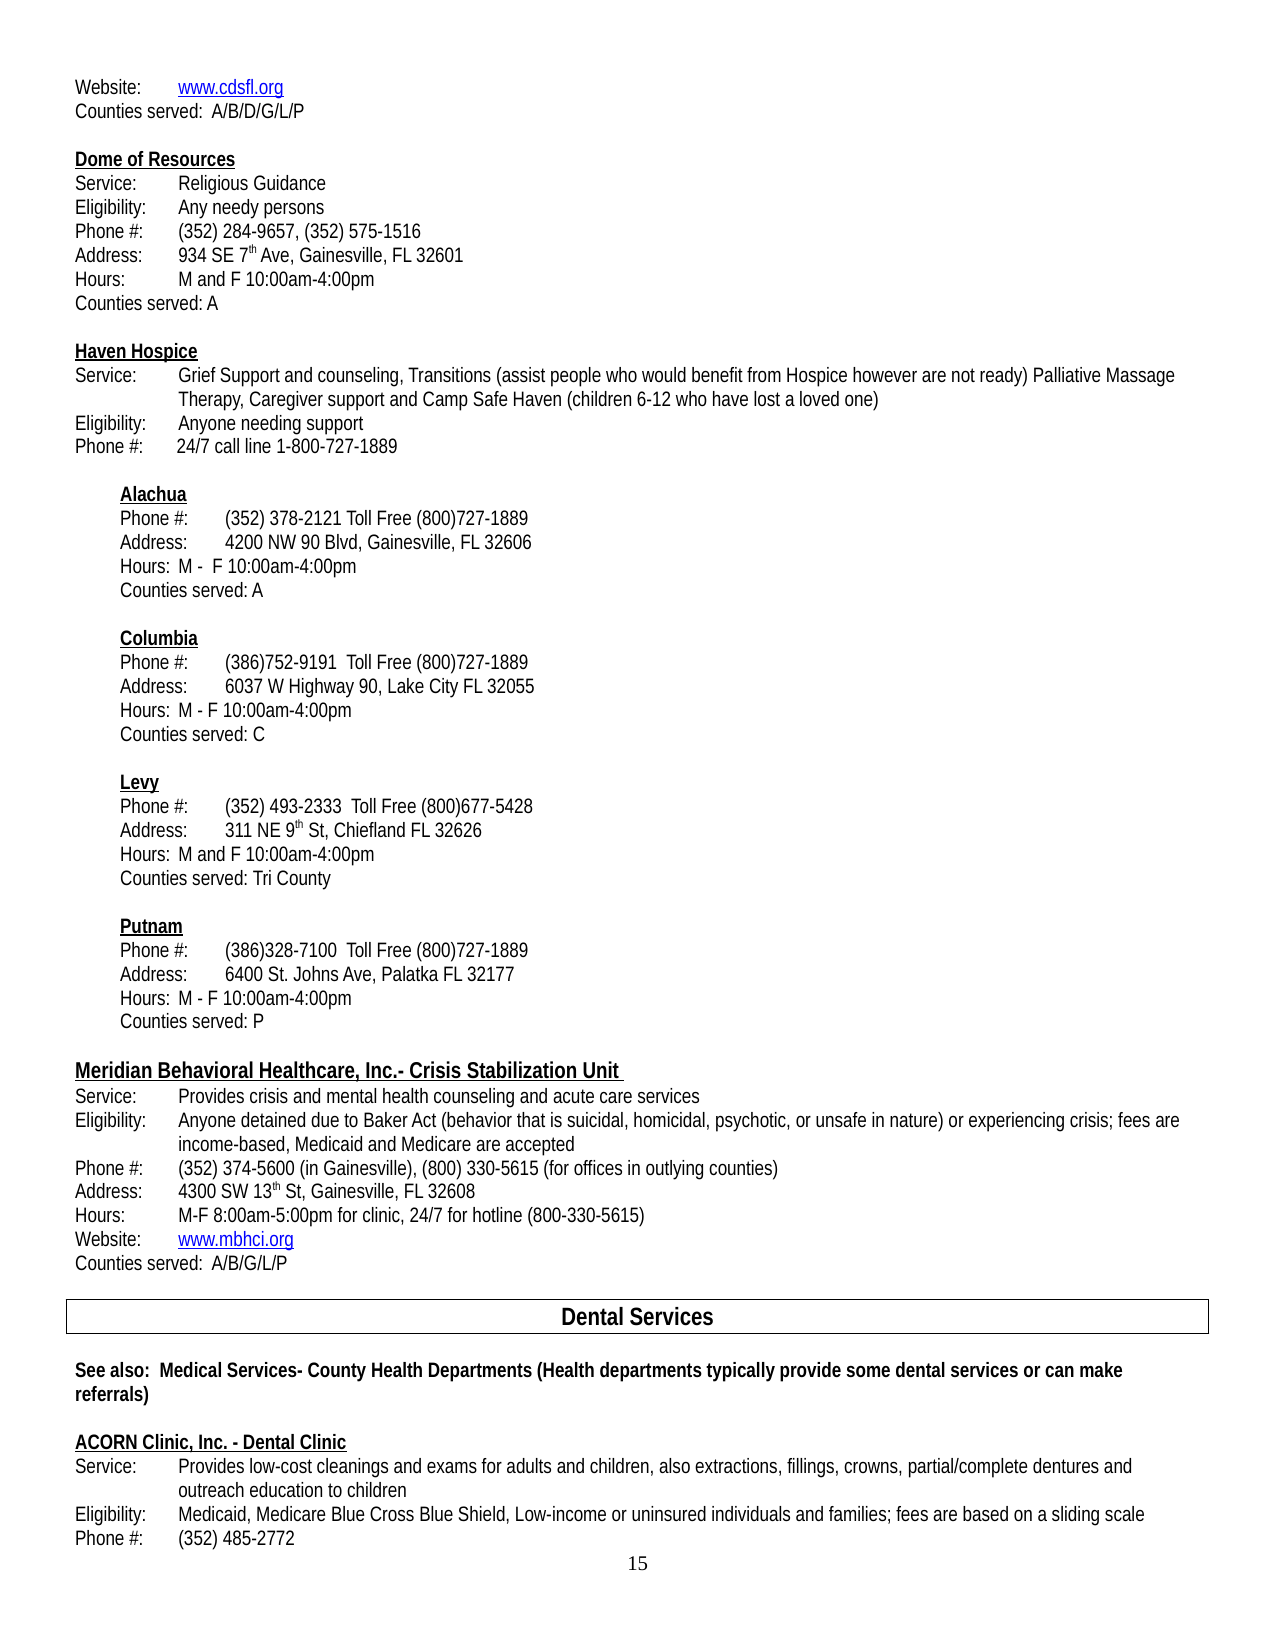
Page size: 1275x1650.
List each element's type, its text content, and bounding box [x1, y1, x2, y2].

text Address: [75, 1179, 1200, 1203]
text Service: Provides low-cost cleanings and exams for adults and children, also extractions, fillings, crowns, partial/complete dentures and outreach education to children [75, 1454, 1200, 1502]
text Hours: M - F 10:00am-4:00pm [120, 698, 1200, 722]
text Service: Provides crisis and mental health counseling and acute care services [75, 1084, 1200, 1108]
text Phone #: (386)328-7100 Toll Free (800)727-1889 [120, 937, 1200, 961]
text Hours: M - F 10:00am-4:00pm [120, 985, 1200, 1009]
text Counties served: A/B/G/L/P [75, 1251, 1200, 1275]
text Counties served: A/B/D/G/L/P [75, 99, 1200, 123]
text Hours: M-F 8:00am-5:00pm for clinic, 24/7 for hotline (800-330-5615) [75, 1203, 1200, 1227]
text Address: 311 NE 9th St, Chiefland FL 32626 [120, 818, 1200, 842]
text Address: [75, 243, 1200, 267]
text Service: Religious Guidance [75, 171, 1200, 195]
text Website: www.mbhci.org [75, 1227, 1200, 1251]
text Eligibility: Any needy persons [75, 195, 1200, 219]
text Phone #: (352) 284-9657, (352) 575-1516 [75, 219, 1200, 243]
text Address: 6037 W Highway 90, Lake City FL 32055 [120, 674, 1200, 698]
text Phone #: (386)752-9191 Toll Free (800)727-1889 [120, 650, 1200, 674]
text Address: 6400 St. Johns Ave, Palatka FL 32177 [120, 961, 1200, 985]
text Alachua [120, 482, 1200, 506]
text Hours: M and F 10:00am-4:00pm [120, 842, 1200, 866]
text Phone #: (352) 485-2772 [75, 1526, 1200, 1550]
text Phone #: (352) 493-2333 Toll Free (800)677-5428 [120, 794, 1200, 818]
subtitle ACORN Clinic, Inc. - Dental Clinic [75, 1430, 1200, 1454]
text Eligibility: Anyone detained due to Baker Act (behavior that is suicidal, homicidal, psychotic, or unsafe in nature) or experiencing crisis; fees are income-based, Medicaid and Medicare are accepted [75, 1108, 1200, 1156]
text Levy [120, 770, 1200, 794]
text Columbia [120, 626, 1200, 650]
text Counties served: A [120, 578, 1200, 602]
text Phone #: (352) 374-5600 (in ), (800) 330-5615 (for offices in outlying counties) [75, 1156, 1200, 1179]
text Hours: M and F 10:00am-4:00pm [75, 267, 1200, 291]
text Service: Grief Support and counseling, Transitions (assist people who would benefit from Hospice however are not ready) Palliative Massage Therapy, Caregiver support and Camp Safe Haven (children 6-12 who have lost a loved one) [75, 362, 1200, 410]
text Counties served: C [120, 722, 1200, 746]
text Haven Hospice [75, 338, 1200, 362]
text Website: www.cdsfl.org [75, 75, 1200, 99]
text Eligibility: Medicaid, Medicare Blue Cross Blue Shield, Low-income or uninsured individuals and families; fees are based on a sliding scale [75, 1502, 1200, 1526]
text Counties served: P [120, 1009, 1200, 1033]
text Meridian Behavioral Healthcare, Inc.- Crisis Stabilization Unit [75, 1057, 1200, 1084]
text Counties served: A [75, 291, 1200, 314]
text Dental Services [67, 1300, 1208, 1333]
text Counties served: Tri County [120, 866, 1200, 889]
text Phone #: (352) 378-2121 Toll Free (800)727-1889 [120, 506, 1200, 530]
text Eligibility: Anyone needing support [75, 410, 1200, 434]
text Dome of Resources [75, 147, 1200, 171]
subtitle See also: Medical Services- County Health Departments (Health departments typically provide some dental services or can make referrals) [75, 1358, 1200, 1406]
text Putnam [120, 913, 1200, 937]
text Phone #: 24/7 call line 1-800-727-1889 [75, 434, 1200, 458]
text Address: 4200 NW 90 Blvd, Gainesville, FL 32606 [120, 530, 1200, 554]
text Hours: M - F 10:00am-4:00pm [120, 554, 1200, 578]
